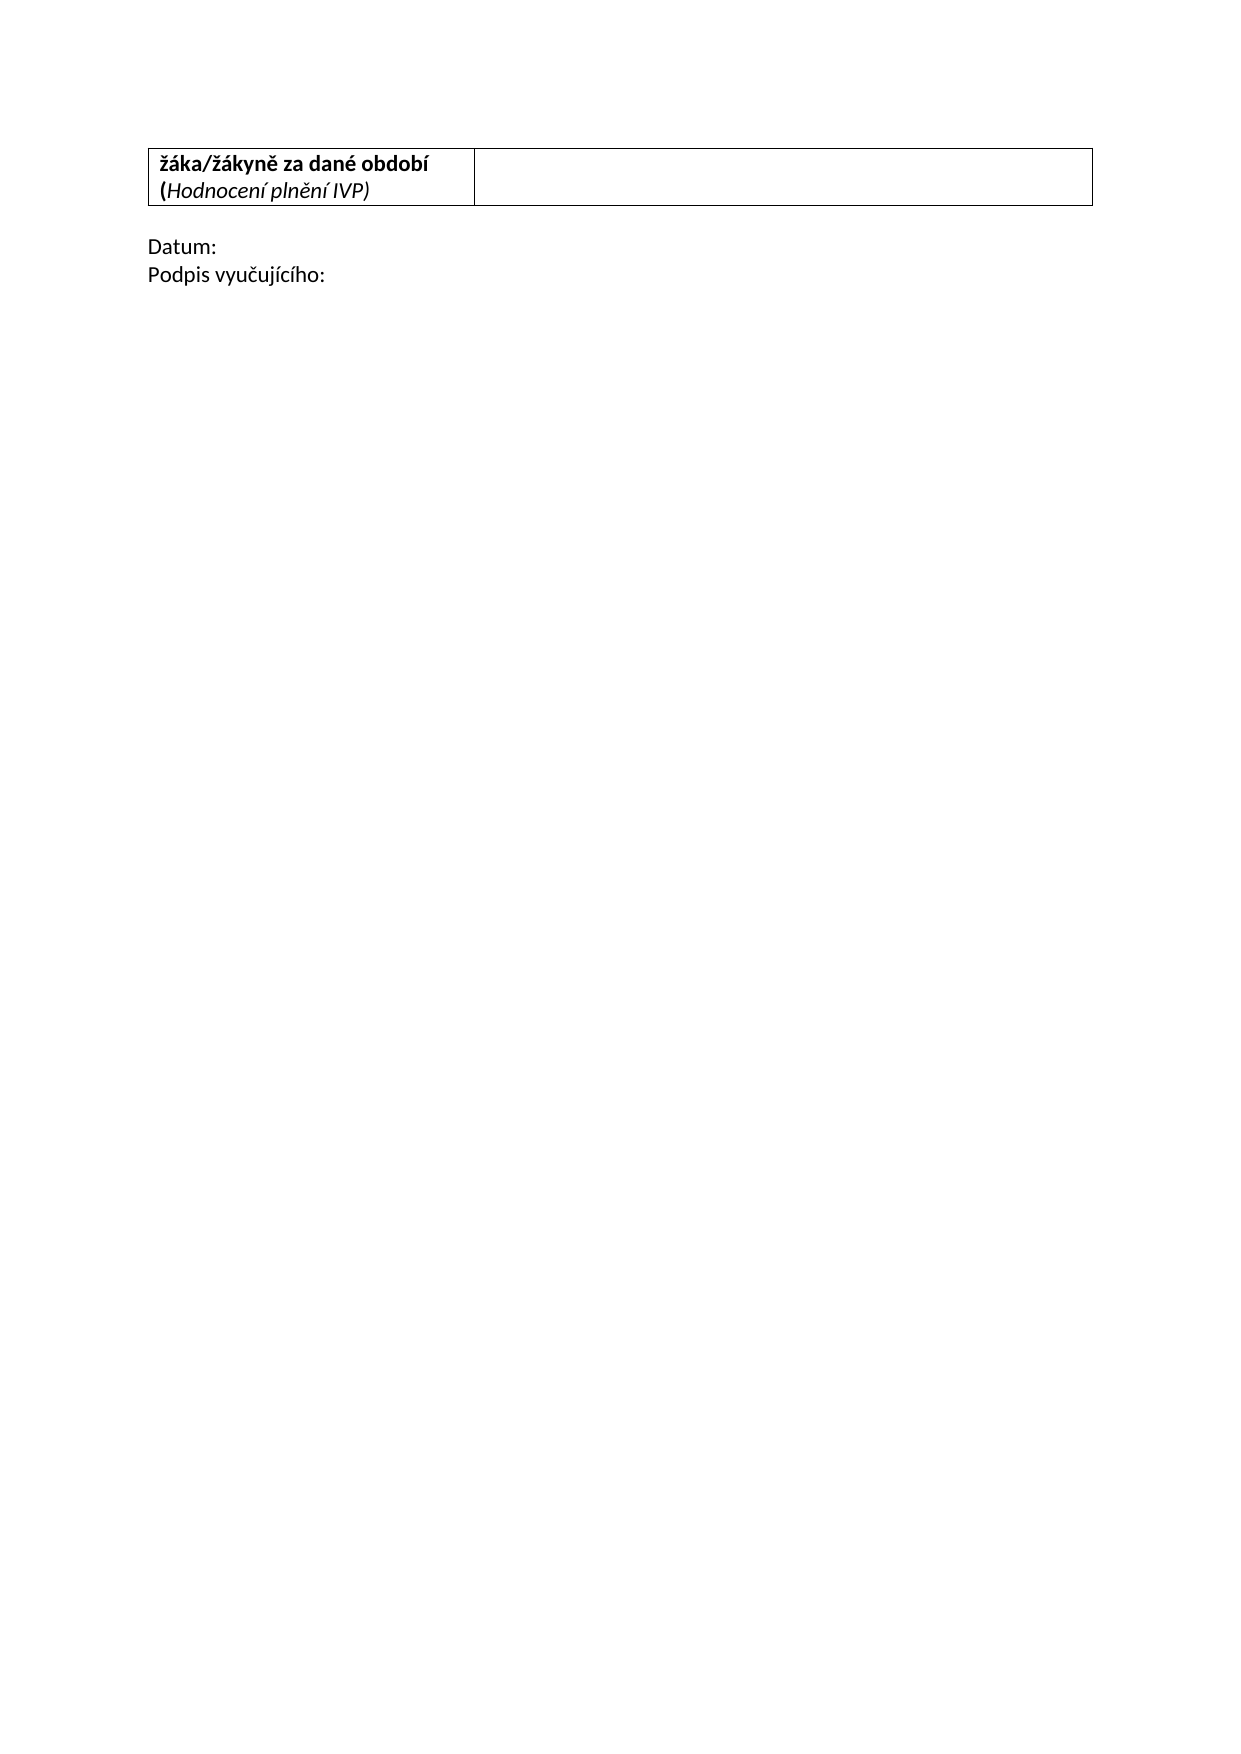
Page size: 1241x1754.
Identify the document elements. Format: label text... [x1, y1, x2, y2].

table_cell [475, 149, 1092, 205]
text Podpis vyučujícího: [148, 260, 1093, 288]
text Datum: [148, 232, 1093, 260]
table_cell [149, 149, 474, 205]
